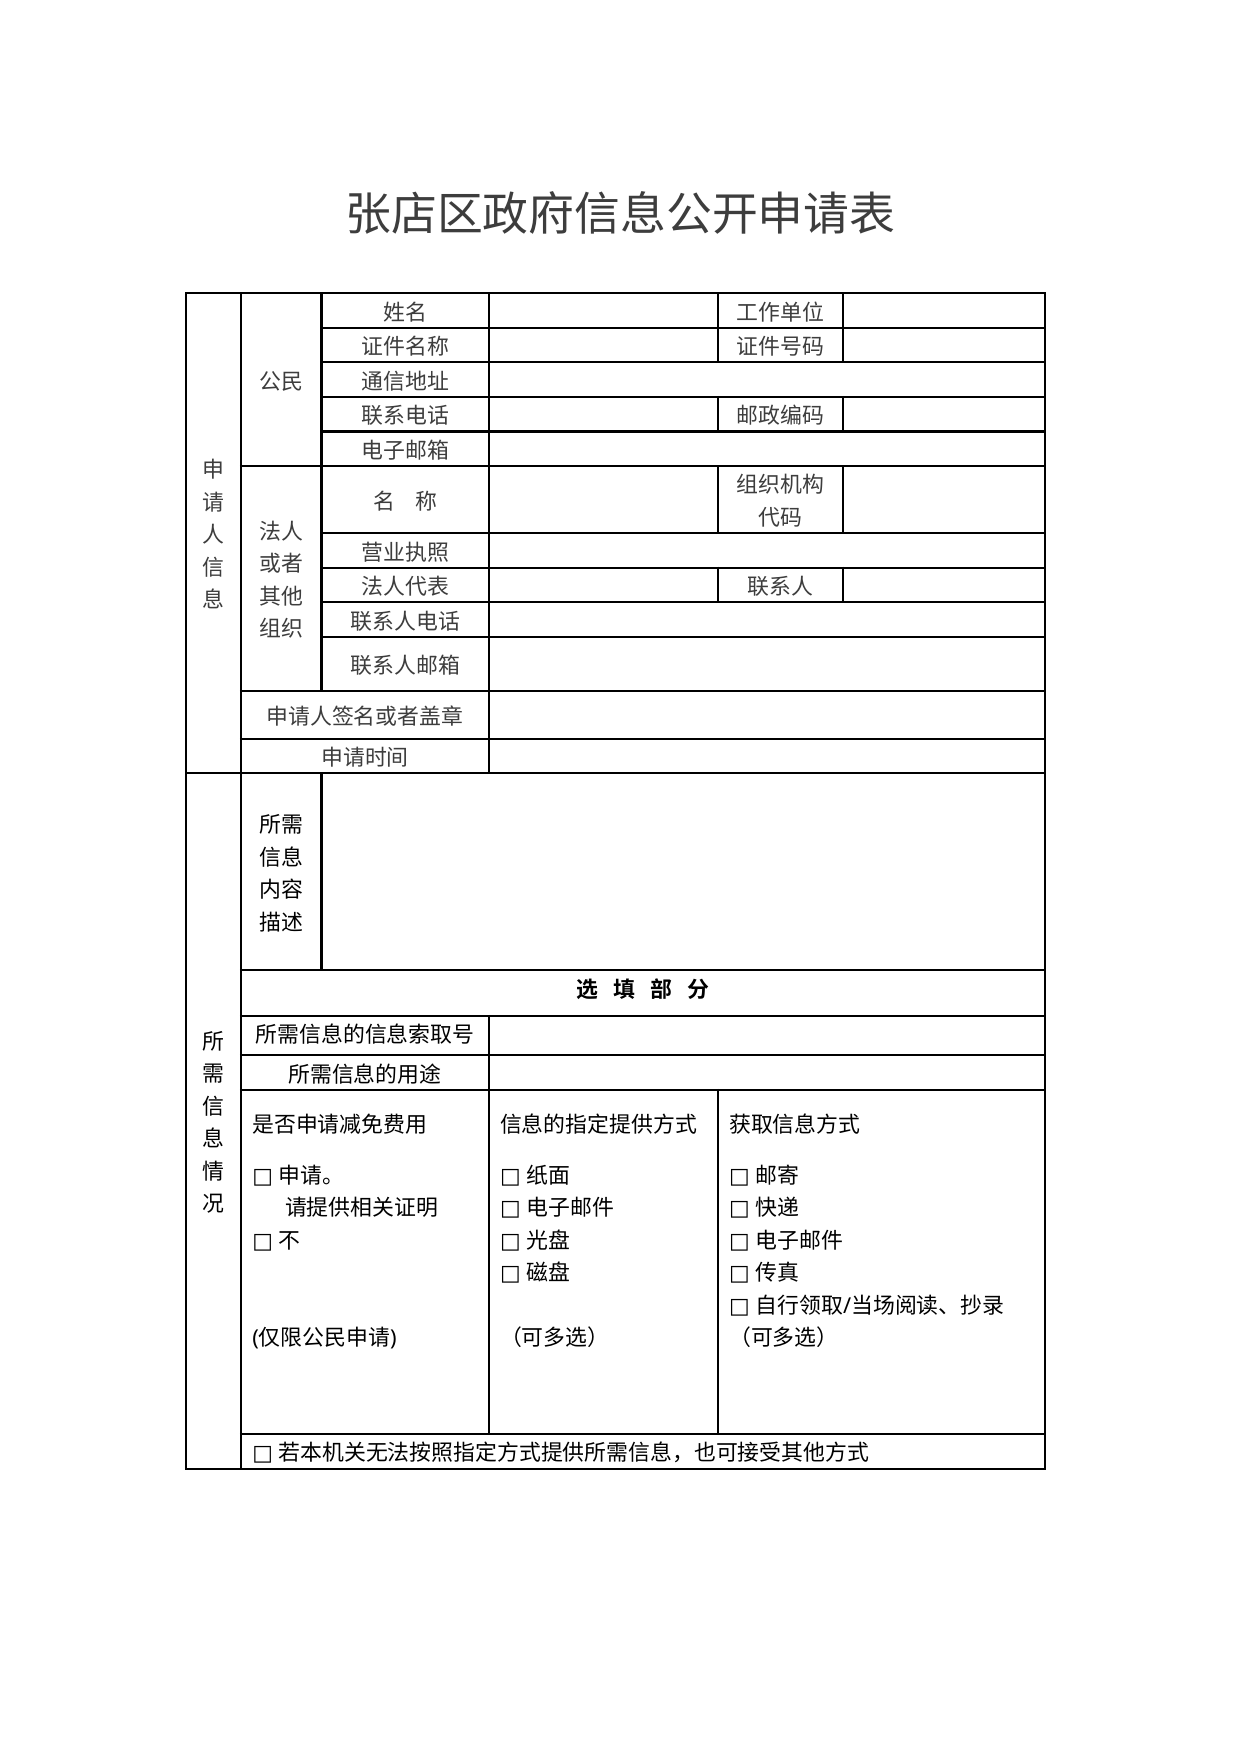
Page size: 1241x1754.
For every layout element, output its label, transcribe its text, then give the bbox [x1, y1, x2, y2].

table_cell [844, 329, 1044, 361]
table_cell □ 申请。 请提供相关证明 □ 不 (仅限公民申请) [242, 1155, 488, 1433]
table_cell 组织机构代码 [719, 467, 842, 532]
table_cell □ 邮寄 □ 快递 □ 电子邮件 □ 传真 □ 自行领取/当场阅读、抄录 （可多选） [719, 1155, 1044, 1433]
table_cell 法人代表 [323, 569, 488, 601]
table_cell [844, 467, 1044, 532]
table_header 姓名 [323, 294, 488, 327]
table_cell [323, 774, 1044, 969]
table_cell 联系人电话 [323, 603, 488, 636]
table_cell [490, 329, 717, 361]
table_cell 所需信息的信息索取号 [242, 1017, 488, 1054]
table_header [844, 294, 1044, 327]
table_header 申请人信息 [187, 294, 240, 772]
table_cell [490, 1056, 1044, 1089]
table_cell □ 若本机关无法按照指定方式提供所需信息，也可接受其他方式 [242, 1435, 1044, 1467]
table_cell 证件名称 [323, 329, 488, 361]
table_cell [844, 569, 1044, 601]
table_cell [490, 363, 1044, 396]
table_cell [490, 398, 717, 430]
table_cell 营业执照 [323, 534, 488, 567]
table_cell [490, 638, 1044, 690]
table_cell 申请人签名或者盖章 [242, 692, 488, 738]
table_header 公民 [242, 294, 320, 465]
table_cell [490, 692, 1044, 738]
table_cell [490, 534, 1044, 567]
table_cell 联系人 [719, 569, 842, 601]
table_cell 所需信息情况 [187, 774, 240, 1467]
table_cell 联系人邮箱 [323, 638, 488, 690]
table_cell [490, 740, 1044, 772]
table_cell 电子邮箱 [323, 433, 488, 465]
table_cell [490, 603, 1044, 636]
table_cell 通信地址 [323, 363, 488, 396]
table_cell 证件号码 [719, 329, 842, 361]
table_cell [490, 467, 717, 532]
table_cell 所需信息的用途 [242, 1056, 488, 1089]
text 张店区政府信息公开申请表 [187, 162, 1053, 259]
table_cell 信息的指定提供方式 [490, 1091, 717, 1155]
table_cell [844, 398, 1044, 430]
table_cell 联系电话 [323, 398, 488, 430]
table_cell □ 纸面 □ 电子邮件 □ 光盘 □ 磁盘 （可多选） [490, 1155, 717, 1433]
table_cell 邮政编码 [719, 398, 842, 430]
table_cell 法人或者其他组织 [242, 467, 320, 690]
table_cell [490, 1017, 1044, 1054]
table_cell 选 填 部 分 [242, 971, 1044, 1015]
table_cell 名 称 [323, 467, 488, 532]
table_cell 是否申请减免费用 [242, 1091, 488, 1155]
table_cell 申请时间 [242, 740, 488, 772]
table_cell [490, 433, 1044, 465]
table_cell 获取信息方式 [719, 1091, 1044, 1155]
table_header 工作单位 [719, 294, 842, 327]
table_cell [490, 569, 717, 601]
table_cell 所需信息内容描述 [242, 774, 320, 969]
table_header [490, 294, 717, 327]
